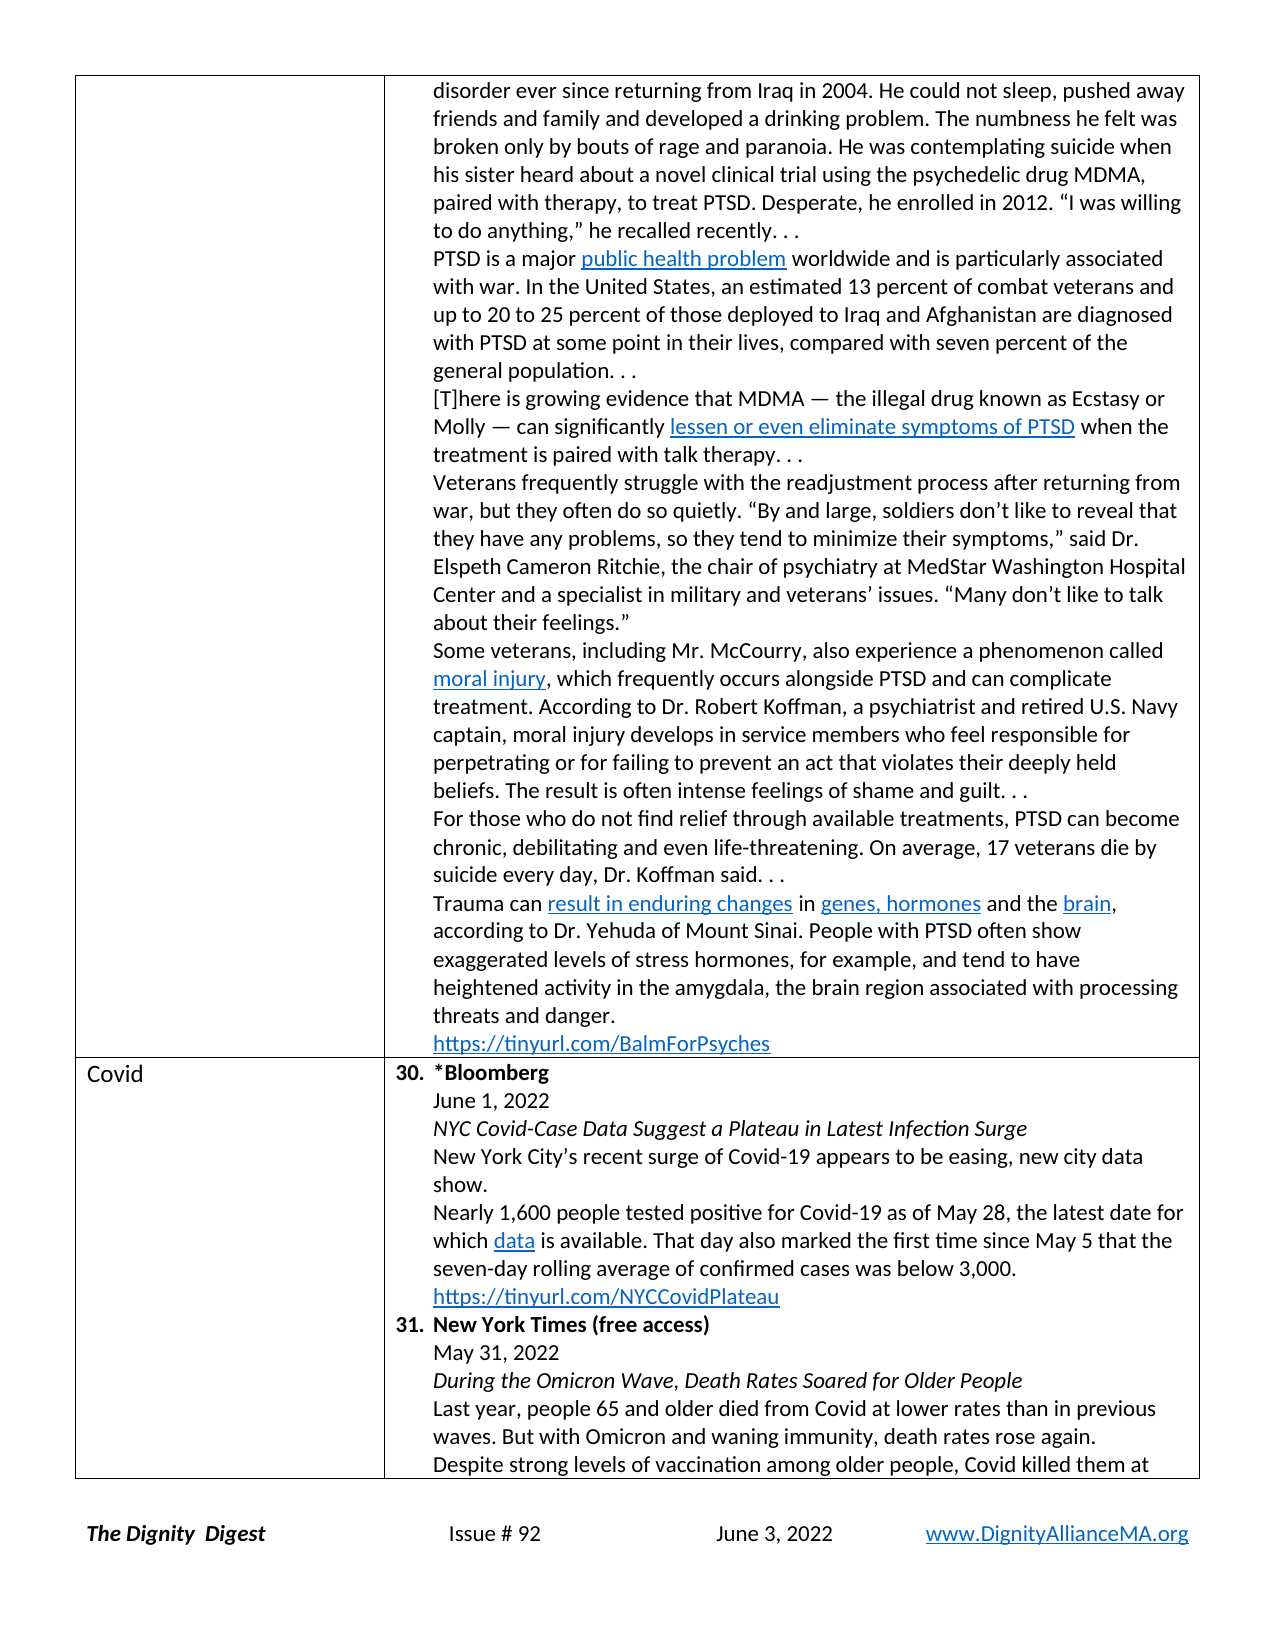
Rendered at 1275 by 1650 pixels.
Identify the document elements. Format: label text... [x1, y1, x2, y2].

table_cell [385, 1058, 1199, 1478]
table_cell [76, 76, 384, 1057]
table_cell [385, 76, 1199, 1057]
table_cell Covid [76, 1058, 384, 1478]
